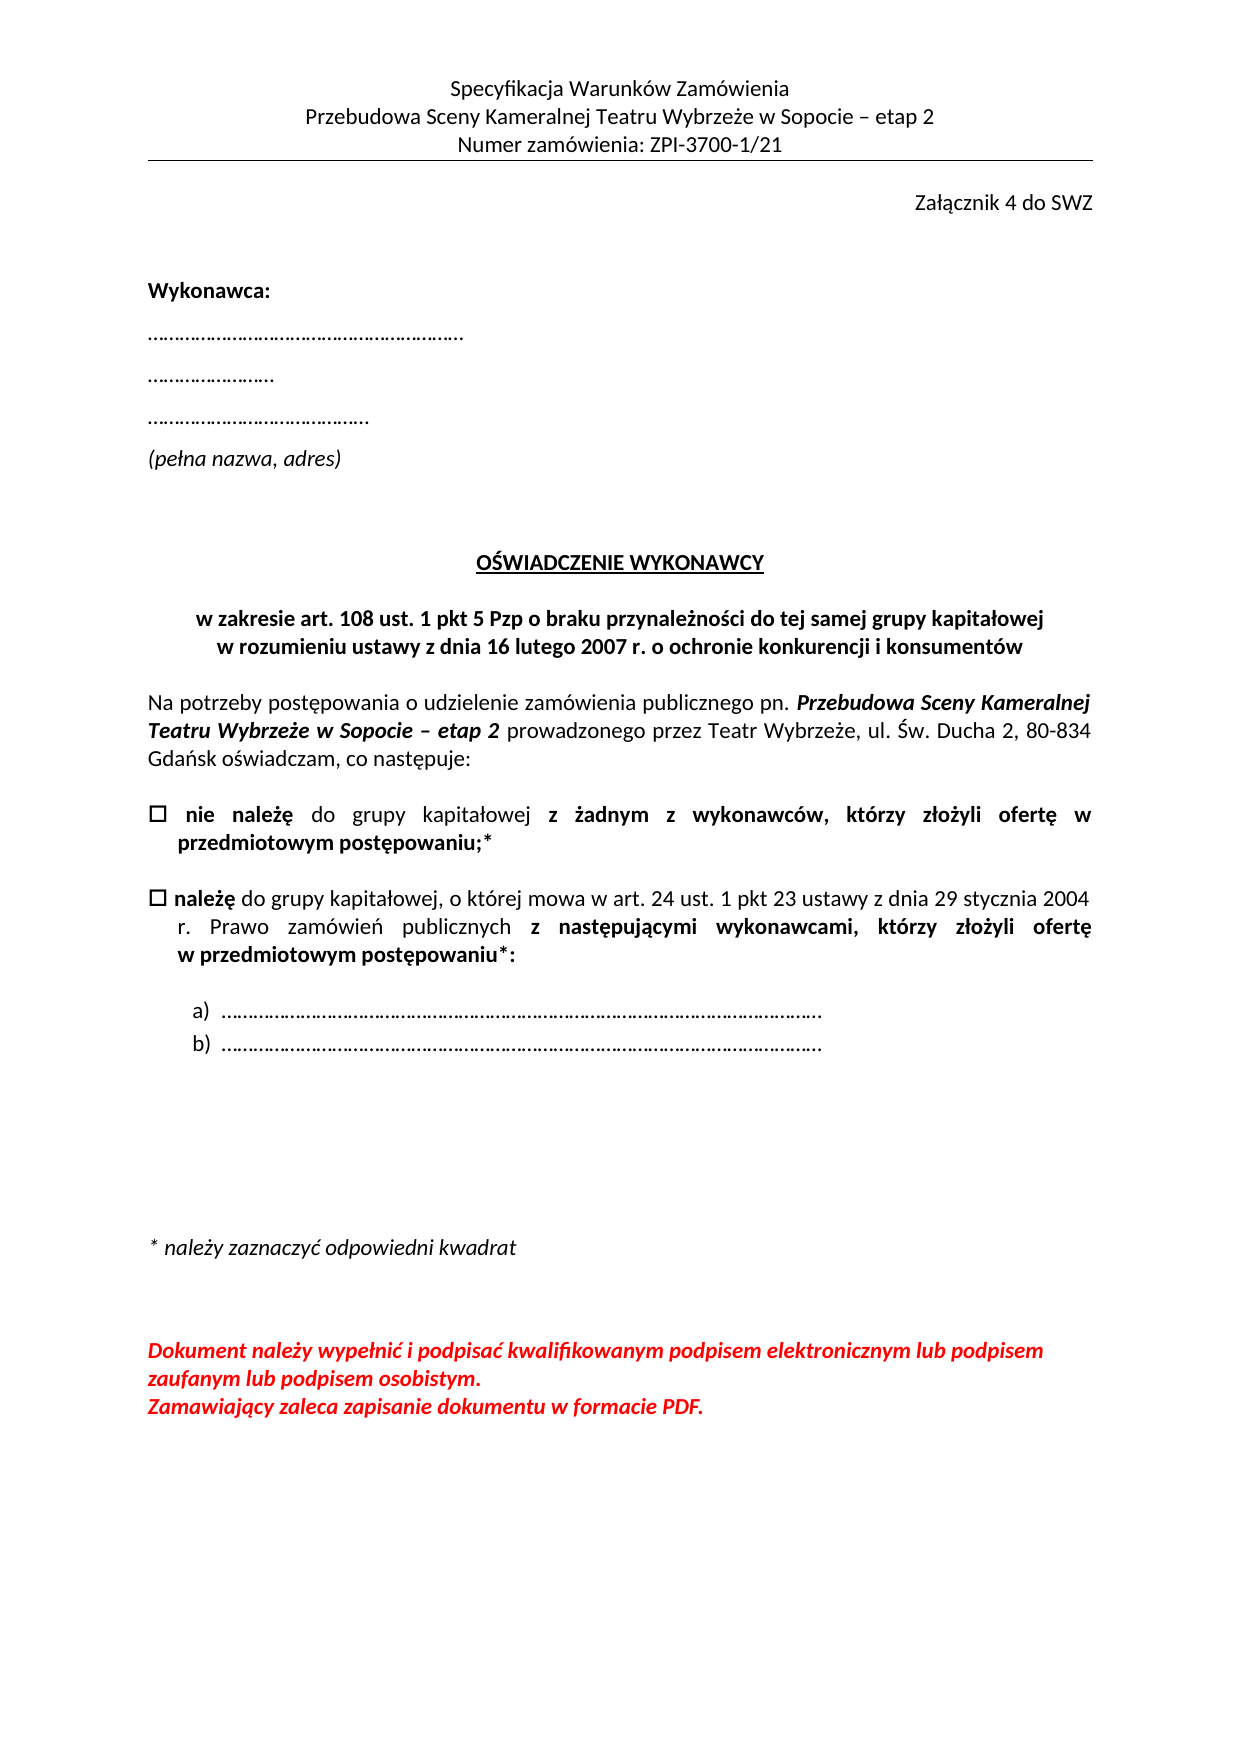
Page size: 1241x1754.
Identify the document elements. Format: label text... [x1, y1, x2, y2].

list …………………………………………………………………………………………………… [192, 997, 1093, 1024]
text Załącznik 4 do SWZ [148, 188, 1093, 216]
text ………………………………………………………………………… [148, 318, 472, 388]
text Wykonawca: [148, 276, 1093, 304]
text (pełna nazwa, adres) [148, 444, 472, 472]
text Dokument należy wypełnić i podpisać kwalifikowanym podpisem elektronicznym lub podpisem zaufanym lub podpisem osobistym. [148, 1336, 1093, 1392]
list …………………………………………………………………………………………………… [192, 1029, 1093, 1057]
text * należy zaznaczyć odpowiedni kwadrat [148, 1233, 1093, 1261]
text Zamawiający zaleca zapisanie dokumentu w formacie PDF. [148, 1392, 1093, 1420]
text Na potrzeby postępowania o udzielenie zamówienia publicznego pn. Przebudowa Sceny Kameralnej Teatru Wybrzeże w Sopocie – etap 2 prowadzonego przez Teatr Wybrzeże, ul. Św. Ducha 2, 80-834 Gdańsk oświadczam, co następuje: [148, 688, 1093, 772]
text w zakresie art. 108 ust. 1 pkt 5 Pzp o braku przynależności do tej samej grupy kapitałowej w rozumieniu ustawy z dnia 16 lutego 2007 r. o ochronie konkurencji i konsumentów [148, 604, 1093, 660]
text należę do grupy kapitałowej, o której mowa w art. 24 ust. 1 pkt 23 ustawy z dnia 29 stycznia 2004 r. Prawo zamówień publicznych z następującymi wykonawcami, którzy złożyli ofertę w przedmiotowym postępowaniu*: [148, 884, 1093, 968]
text OŚWIADCZENIE WYKONAWCY [148, 548, 1093, 576]
text nie należę do grupy kapitałowej z żadnym z wykonawców, którzy złożyli ofertę w przedmiotowym postępowaniu;* [148, 800, 1093, 856]
text …………………………………… [148, 402, 472, 430]
